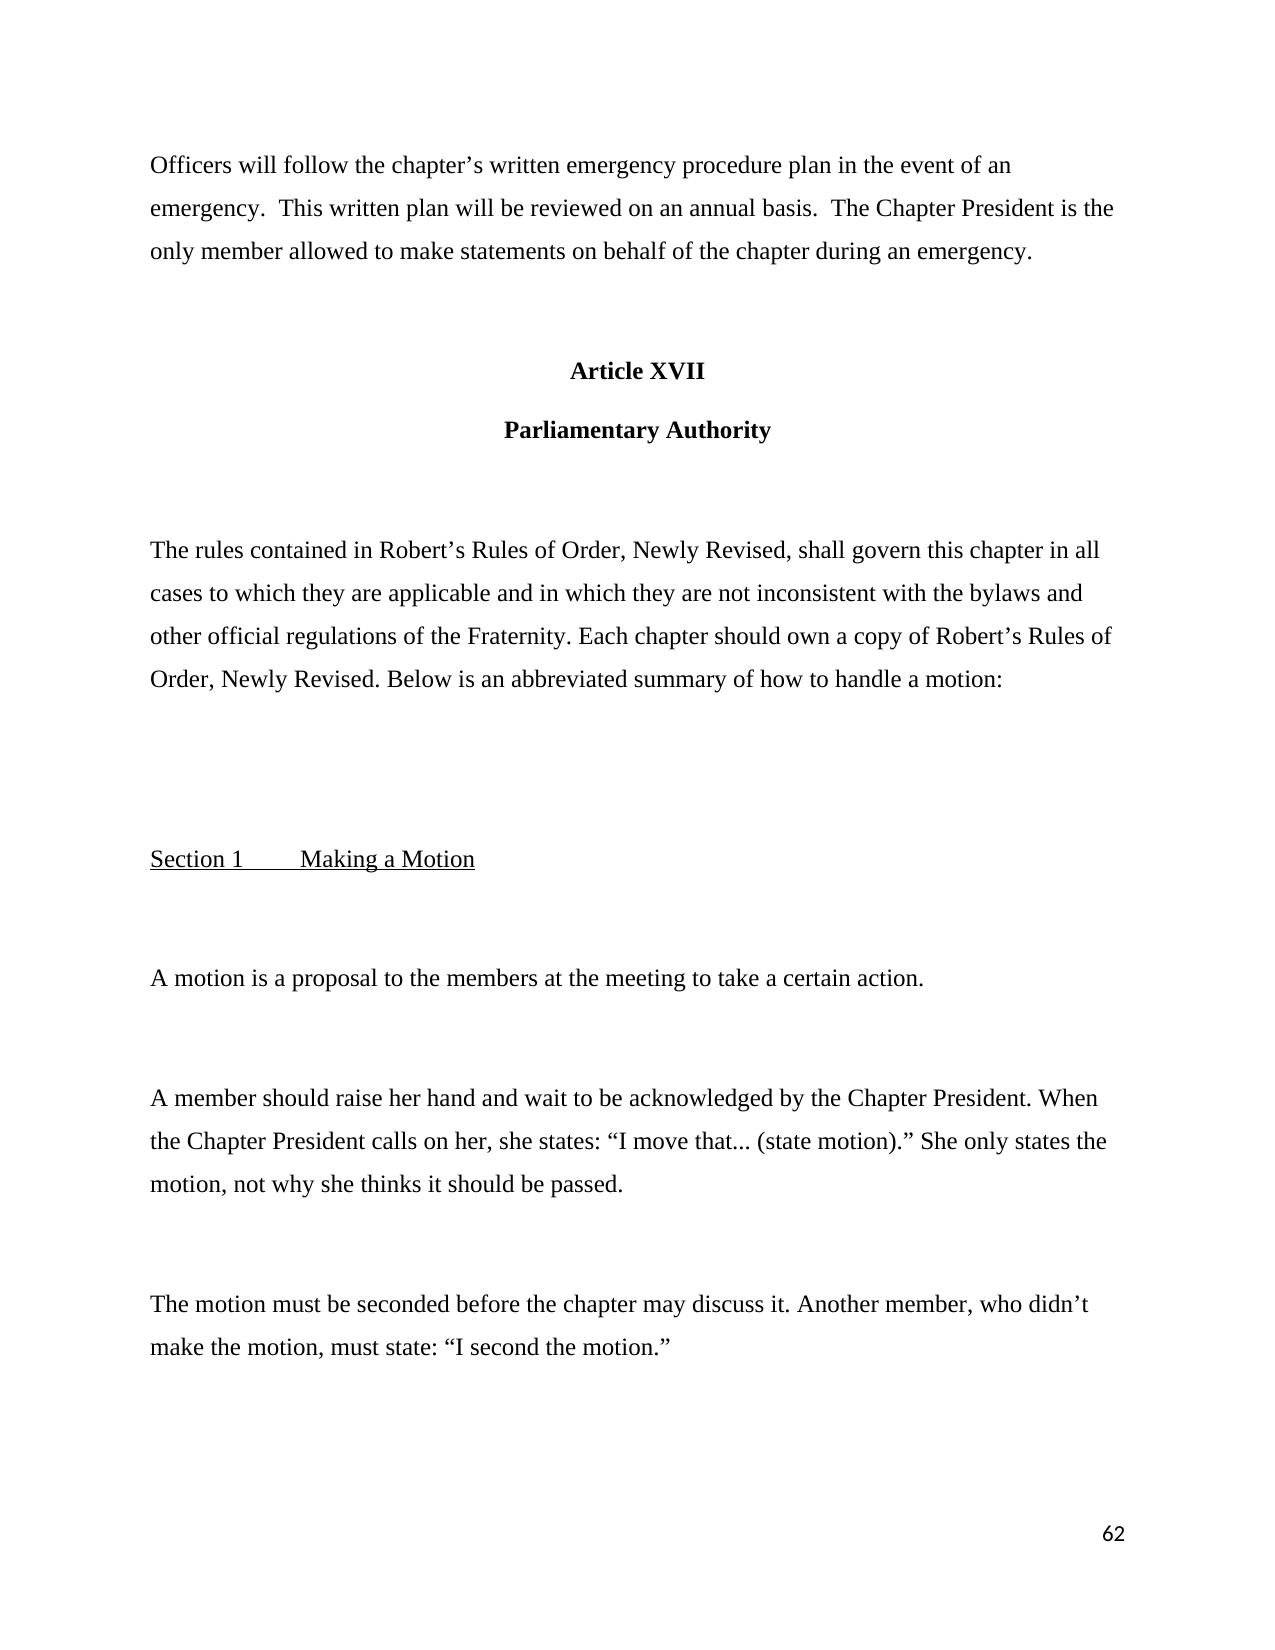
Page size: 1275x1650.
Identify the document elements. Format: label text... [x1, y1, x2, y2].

text The rules contained in Robert’s Rules of Order, Newly Revised, shall govern this chapter in all cases to which they are applicable and in which they are not inconsistent with the bylaws and other official regulations of the Fraternity. Each chapter should own a copy of Robert’s Rules of Order, Newly Revised. Below is an abbreviated summary of how to handle a motion: [150, 535, 1125, 693]
text Parliamentary Authority [150, 416, 1125, 444]
text The motion must be seconded before the chapter may discuss it. Another member, who didn’t make the motion, must state: “I second the motion.” [150, 1289, 1125, 1361]
text Section 1 Making a Motion [150, 844, 1125, 873]
text A member should raise her hand and wait to be acknowledged by the Chapter President. When the Chapter President calls on her, she states: “I move that... (state motion).” She only states the motion, not why she thinks it should be passed. [150, 1083, 1125, 1198]
text Officers will follow the chapter’s written emergency procedure plan in the event of an emergency. This written plan will be reviewed on an annual basis. The Chapter President is the only member allowed to make statements on behalf of the chapter during an emergency. [150, 150, 1125, 265]
text A motion is a proposal to the members at the meeting to take a certain action. [150, 963, 1125, 992]
text Article XVII [150, 356, 1125, 384]
